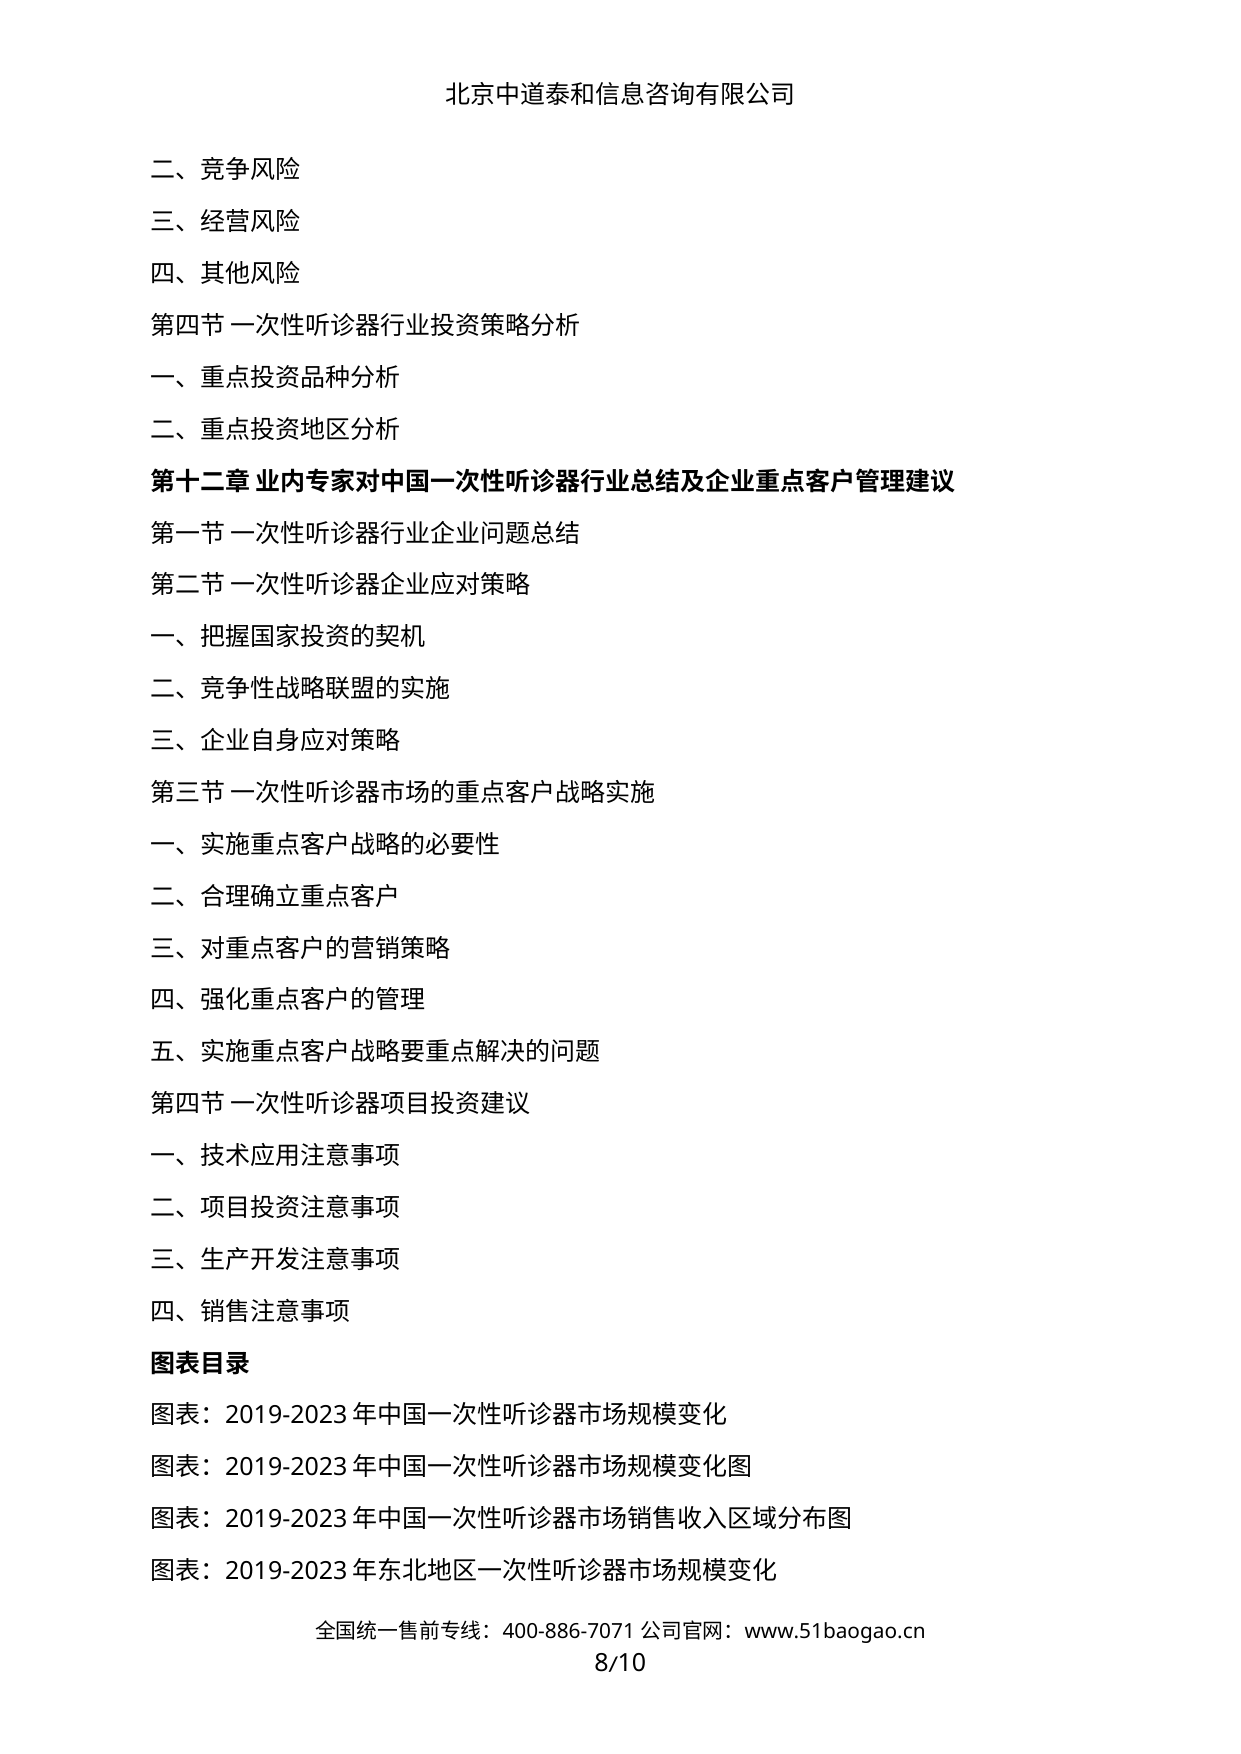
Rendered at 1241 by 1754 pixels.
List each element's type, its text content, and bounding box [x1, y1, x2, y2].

text 第一节 一次性听诊器行业企业问题总结 [150, 513, 1090, 549]
text 图表：2019-2023年中国一次性听诊器市场规模变化图 [150, 1447, 1090, 1483]
text 图表：2019-2023年中国一次性听诊器市场销售收入区域分布图 [150, 1499, 1090, 1535]
text 图表：2019-2023年东北地区一次性听诊器市场规模变化 [150, 1551, 1090, 1587]
text 图表：2019-2023年中国一次性听诊器市场规模变化 [150, 1395, 1090, 1431]
text 第四节 一次性听诊器行业投资策略分析 [150, 306, 1090, 342]
text 二、竞争性战略联盟的实施 [150, 669, 1090, 705]
text 第十二章 业内专家对中国一次性听诊器行业总结及企业重点客户管理建议 [150, 461, 1090, 497]
text 三、生产开发注意事项 [150, 1239, 1090, 1276]
text 五、实施重点客户战略要重点解决的问题 [150, 1032, 1090, 1068]
text 二、重点投资地区分析 [150, 409, 1090, 446]
text 图表目录 [150, 1343, 1090, 1379]
text 三、企业自身应对策略 [150, 721, 1090, 757]
text 四、销售注意事项 [150, 1291, 1090, 1327]
text 第四节 一次性听诊器项目投资建议 [150, 1084, 1090, 1120]
text 四、其他风险 [150, 254, 1090, 290]
text 一、把握国家投资的契机 [150, 617, 1090, 653]
text 二、竞争风险 [150, 150, 1090, 186]
text 三、经营风险 [150, 202, 1090, 238]
text 一、实施重点客户战略的必要性 [150, 824, 1090, 861]
text 一、重点投资品种分析 [150, 357, 1090, 394]
text 一、技术应用注意事项 [150, 1136, 1090, 1172]
text 四、强化重点客户的管理 [150, 980, 1090, 1016]
text 三、对重点客户的营销策略 [150, 928, 1090, 964]
text 二、合理确立重点客户 [150, 876, 1090, 912]
text 二、项目投资注意事项 [150, 1187, 1090, 1224]
text 第二节 一次性听诊器企业应对策略 [150, 565, 1090, 601]
text 第三节 一次性听诊器市场的重点客户战略实施 [150, 772, 1090, 809]
